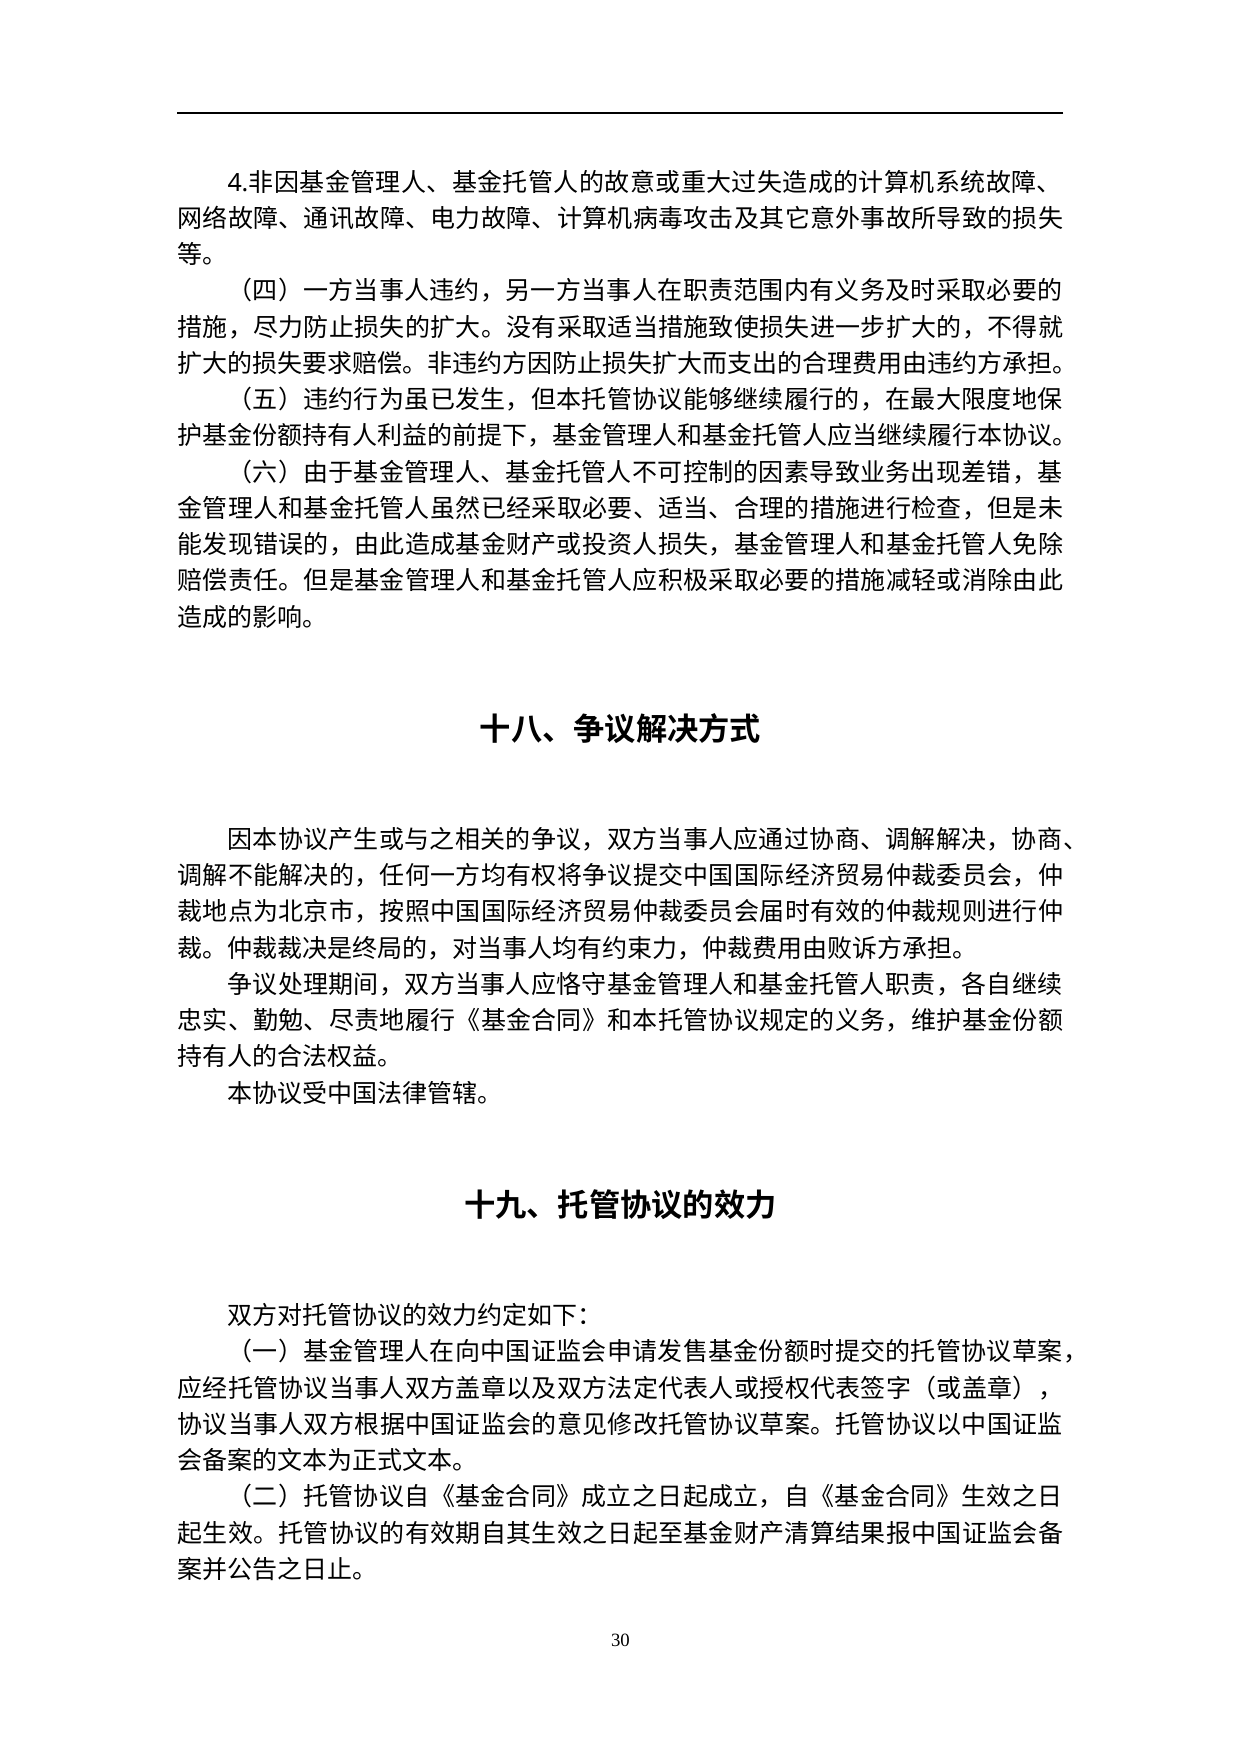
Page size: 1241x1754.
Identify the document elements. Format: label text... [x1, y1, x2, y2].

text （六）由于基金管理人、基金托管人不可控制的因素导致业务出现差错，基金管理人和基金托管人虽然已经采取必要、适当、合理的措施进行检查，但是未能发现错误的，由此造成基金财产或投资人损失，基金管理人和基金托管人免除赔偿责任。但是基金管理人和基金托管人应积极采取必要的措施减轻或消除由此造成的影响。 [177, 452, 1063, 633]
text 本协议受中国法律管辖。 [177, 1073, 1063, 1109]
text 因本协议产生或与之相关的争议，双方当事人应通过协商、调解解决，协商、调解不能解决的，任何一方均有权将争议提交中国国际经济贸易仲裁委员会，仲裁地点为北京市，按照中国国际经济贸易仲裁委员会届时有效的仲裁规则进行仲裁。仲裁裁决是终局的，对当事人均有约束力，仲裁费用由败诉方承担。 [177, 819, 1063, 964]
text （四）一方当事人违约，另一方当事人在职责范围内有义务及时采取必要的措施，尽力防止损失的扩大。没有采取适当措施致使损失进一步扩大的，不得就扩大的损失要求赔偿。非违约方因防止损失扩大而支出的合理费用由违约方承担。 [177, 271, 1063, 379]
text （二）托管协议自《基金合同》成立之日起成立，自《基金合同》生效之日起生效。托管协议的有效期自其生效之日起至基金财产清算结果报中国证监会备案并公告之日止。 [177, 1477, 1063, 1586]
subtitle 十八、争议解决方式 [177, 694, 1063, 759]
text 双方对托管协议的效力约定如下： [177, 1296, 1063, 1332]
text 4.非因基金管理人、基金托管人的故意或重大过失造成的计算机系统故障、网络故障、通讯故障、电力故障、计算机病毒攻击及其它意外事故所导致的损失等。 [177, 162, 1063, 271]
subtitle 十九、托管协议的效力 [177, 1171, 1063, 1236]
text 争议处理期间，双方当事人应恪守基金管理人和基金托管人职责，各自继续忠实、勤勉、尽责地履行《基金合同》和本托管协议规定的义务，维护基金份额持有人的合法权益。 [177, 964, 1063, 1073]
text （一）基金管理人在向中国证监会申请发售基金份额时提交的托管协议草案，应经托管协议当事人双方盖章以及双方法定代表人或授权代表签字（或盖章），协议当事人双方根据中国证监会的意见修改托管协议草案。托管协议以中国证监会备案的文本为正式文本。 [177, 1332, 1063, 1477]
text （五）违约行为虽已发生，但本托管协议能够继续履行的，在最大限度地保护基金份额持有人利益的前提下，基金管理人和基金托管人应当继续履行本协议。 [177, 379, 1063, 452]
